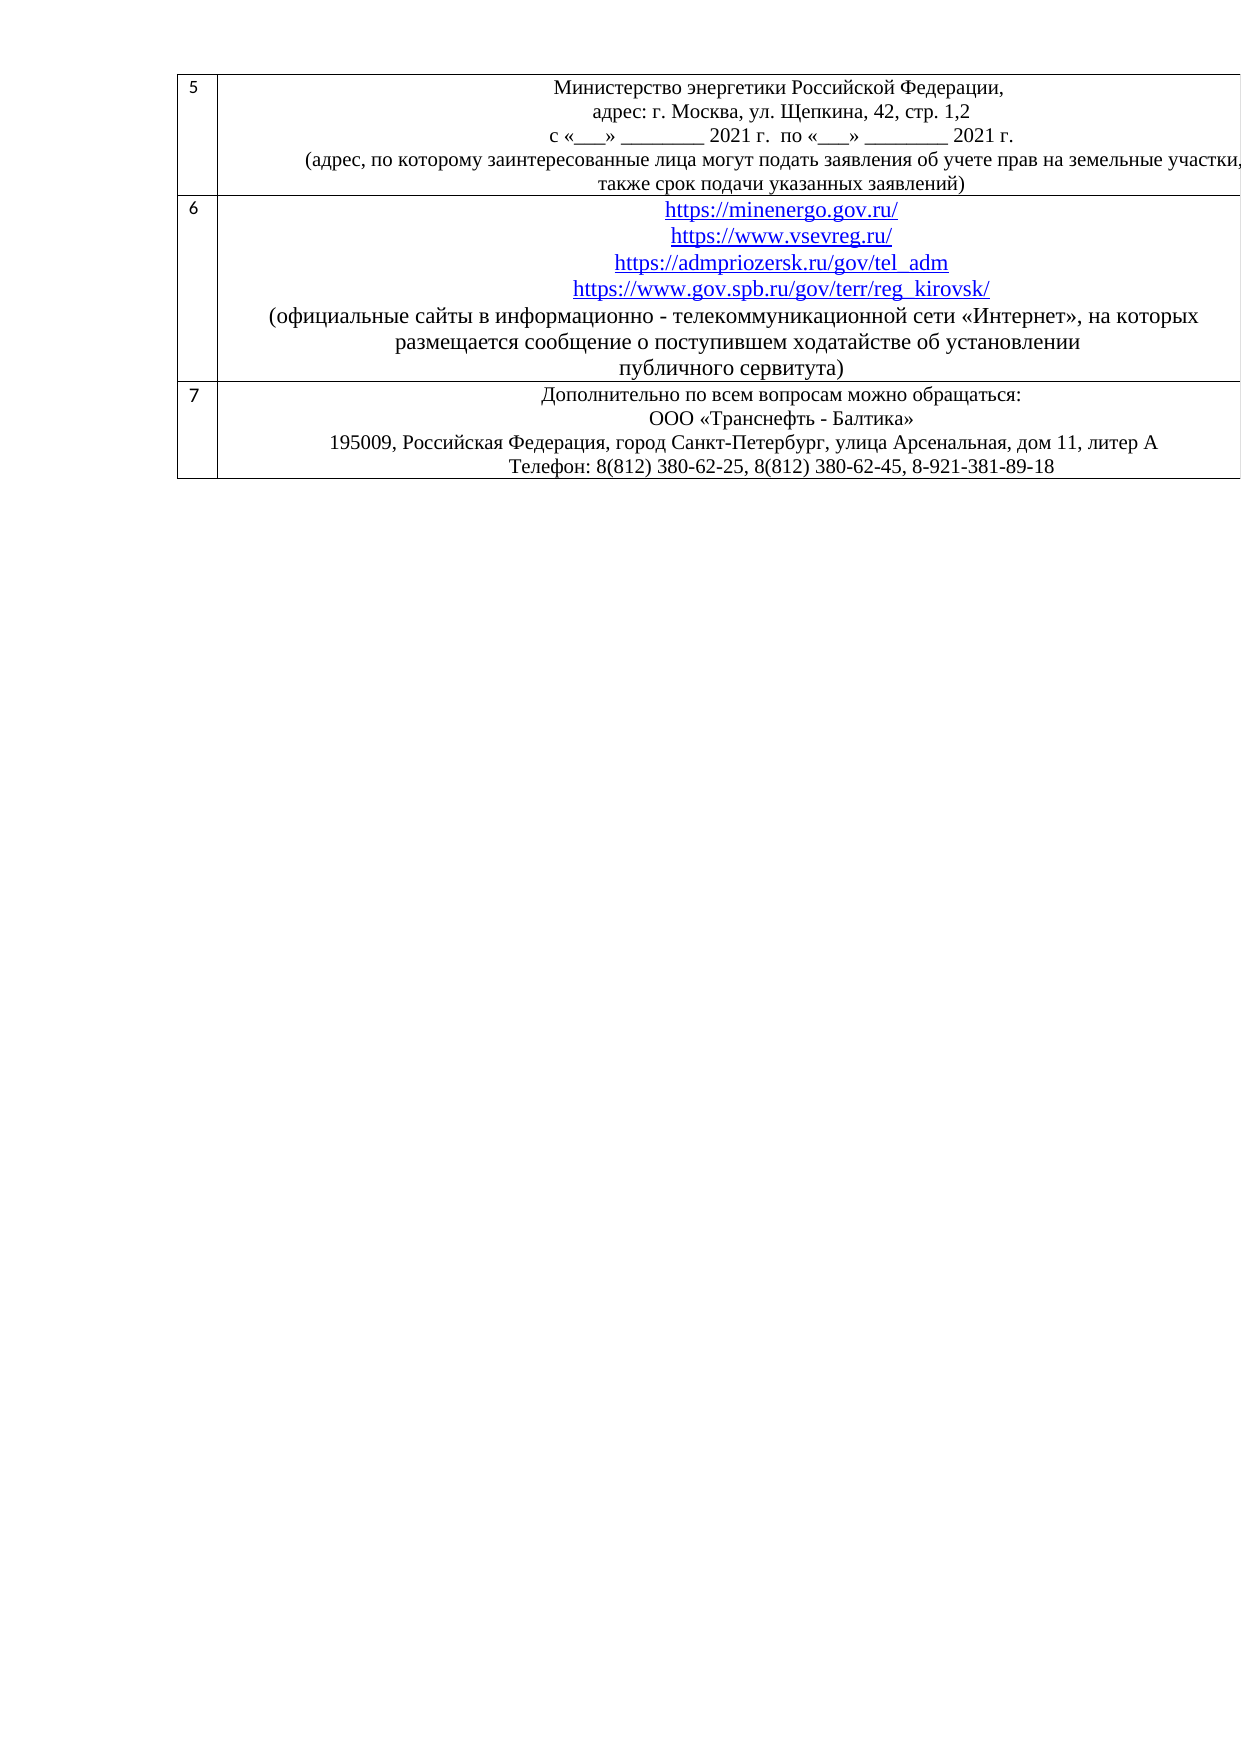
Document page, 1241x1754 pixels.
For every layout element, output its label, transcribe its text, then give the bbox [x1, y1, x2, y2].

table_cell https://minenergo.gov.ru/ https://www.vsevreg.ru/ https://admpriozersk.ru/gov/tel_adm https://www.gov.spb.ru/gov/terr/reg_kirovsk/ (официальные сайты в информационно - телекоммуникационной сети «Интернет», на которых размещается сообщение о поступившем ходатайстве об установлении публичного сервитута) [218, 196, 1240, 381]
table_cell 5 [178, 75, 217, 195]
table_cell Министерство энергетики Российской Федерации, адрес: г. Москва, ул. Щепкина, 42, стр. 1,2 с «___» ________ 2021 г. по «___» ________ 2021 г. (адрес, по которому заинтересованные лица могут подать заявления об учете прав на земельные участки, а также срок подачи указанных заявлений) [218, 75, 1240, 195]
table_cell Дополнительно по всем вопросам можно обращаться: ООО «Транснефть - Балтика» 195009, Российская Федерация, город Санкт-Петербург, улица Арсенальная, дом 11, литер А Телефон: 8(812) 380-62-25, 8(812) 380-62-45, 8-921-381-89-18 [218, 382, 1240, 478]
table_cell 7 [178, 382, 217, 478]
table_cell 6 [178, 196, 217, 381]
